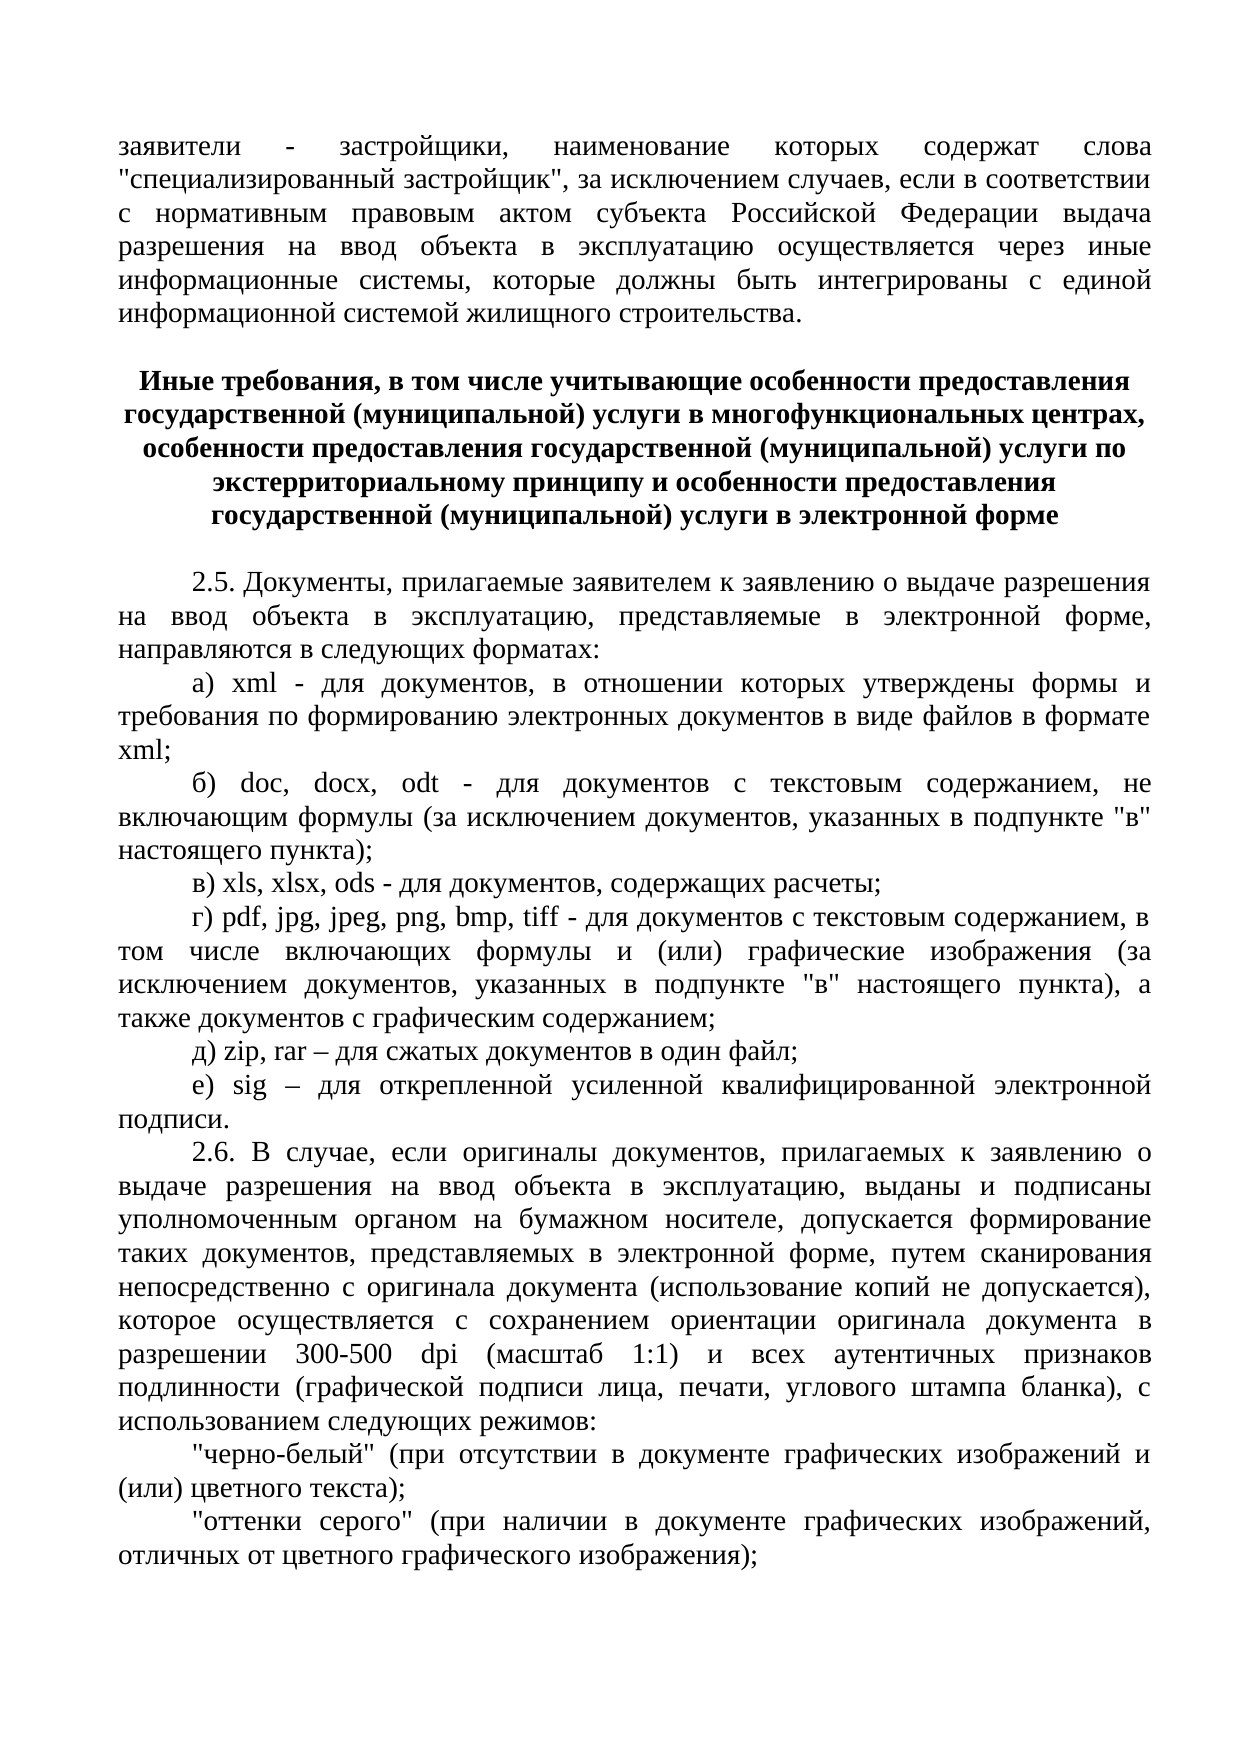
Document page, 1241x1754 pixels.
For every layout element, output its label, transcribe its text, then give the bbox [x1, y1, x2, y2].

text б) doc, docx, odt - для документов с текстовым содержанием, не включающим формулы (за исключением документов, указанных в подпункте "в" настоящего пункта); [118, 765, 1151, 866]
text а) xml - для документов, в отношении которых утверждены формы и требования по формированию электронных документов в виде файлов в формате xml; [118, 665, 1151, 765]
text "черно-белый" (при отсутствии в документе графических изображений и (или) цветного текста); [118, 1436, 1151, 1503]
text д) zip, rar – для сжатых документов в один файл; [192, 1034, 1186, 1067]
text е) sig – для открепленной усиленной квалифицированной электронной подписи. [118, 1067, 1151, 1134]
text в) xls, xlsx, ods - для документов, содержащих расчеты; [192, 866, 1186, 899]
list В случае, если оригиналы документов, прилагаемых к заявлению о выдаче разрешения на ввод объекта в эксплуатацию, выданы и подписаны уполномоченным органом на бумажном носителе, допускается формирование таких документов, представляемых в электронной форме, путем сканирования непосредственно с оригинала документа (использование копий не допускается), которое осуществляется с сохранением ориентации оригинала документа в разрешении 300-500 dpi (масштаб 1:1) и всех аутентичных признаков подлинности (графической подписи лица, печати, углового штампа бланка), с использованием следующих режимов: [118, 1134, 1152, 1436]
text "оттенки серого" (при наличии в документе графических изображений, отличных от цветного графического изображения); [118, 1503, 1151, 1571]
list Документы, прилагаемые заявителем к заявлению о выдаче разрешения на ввод объекта в эксплуатацию, представляемые в электронной форме, направляются в следующих форматах: [118, 564, 1151, 665]
text заявители - застройщики, наименование которых содержат слова "специализированный застройщик", за исключением случаев, если в соответствии с нормативным правовым актом субъекта Российской Федерации выдача разрешения на ввод объекта в эксплуатацию осуществляется через иные информационные системы, которые должны быть интегрированы с единой информационной системой жилищного строительства. [118, 128, 1152, 329]
text г) pdf, jpg, jpeg, png, bmp, tiff - для документов с текстовым содержанием, в том числе включающих формулы и (или) графические изображения (за исключением документов, указанных в подпункте "в" настоящего пункта), а также документов с графическим содержанием; [118, 899, 1151, 1034]
subtitle Иные требования, в том числе учитывающие особенности предоставления государственной (муниципальной) услуги в многофункциональных центрах, особенности предоставления государственной (муниципальной) услуги по экстерриториальному принципу и особенности предоставления государственной (муниципальной) услуги в электронной форме [123, 363, 1146, 531]
